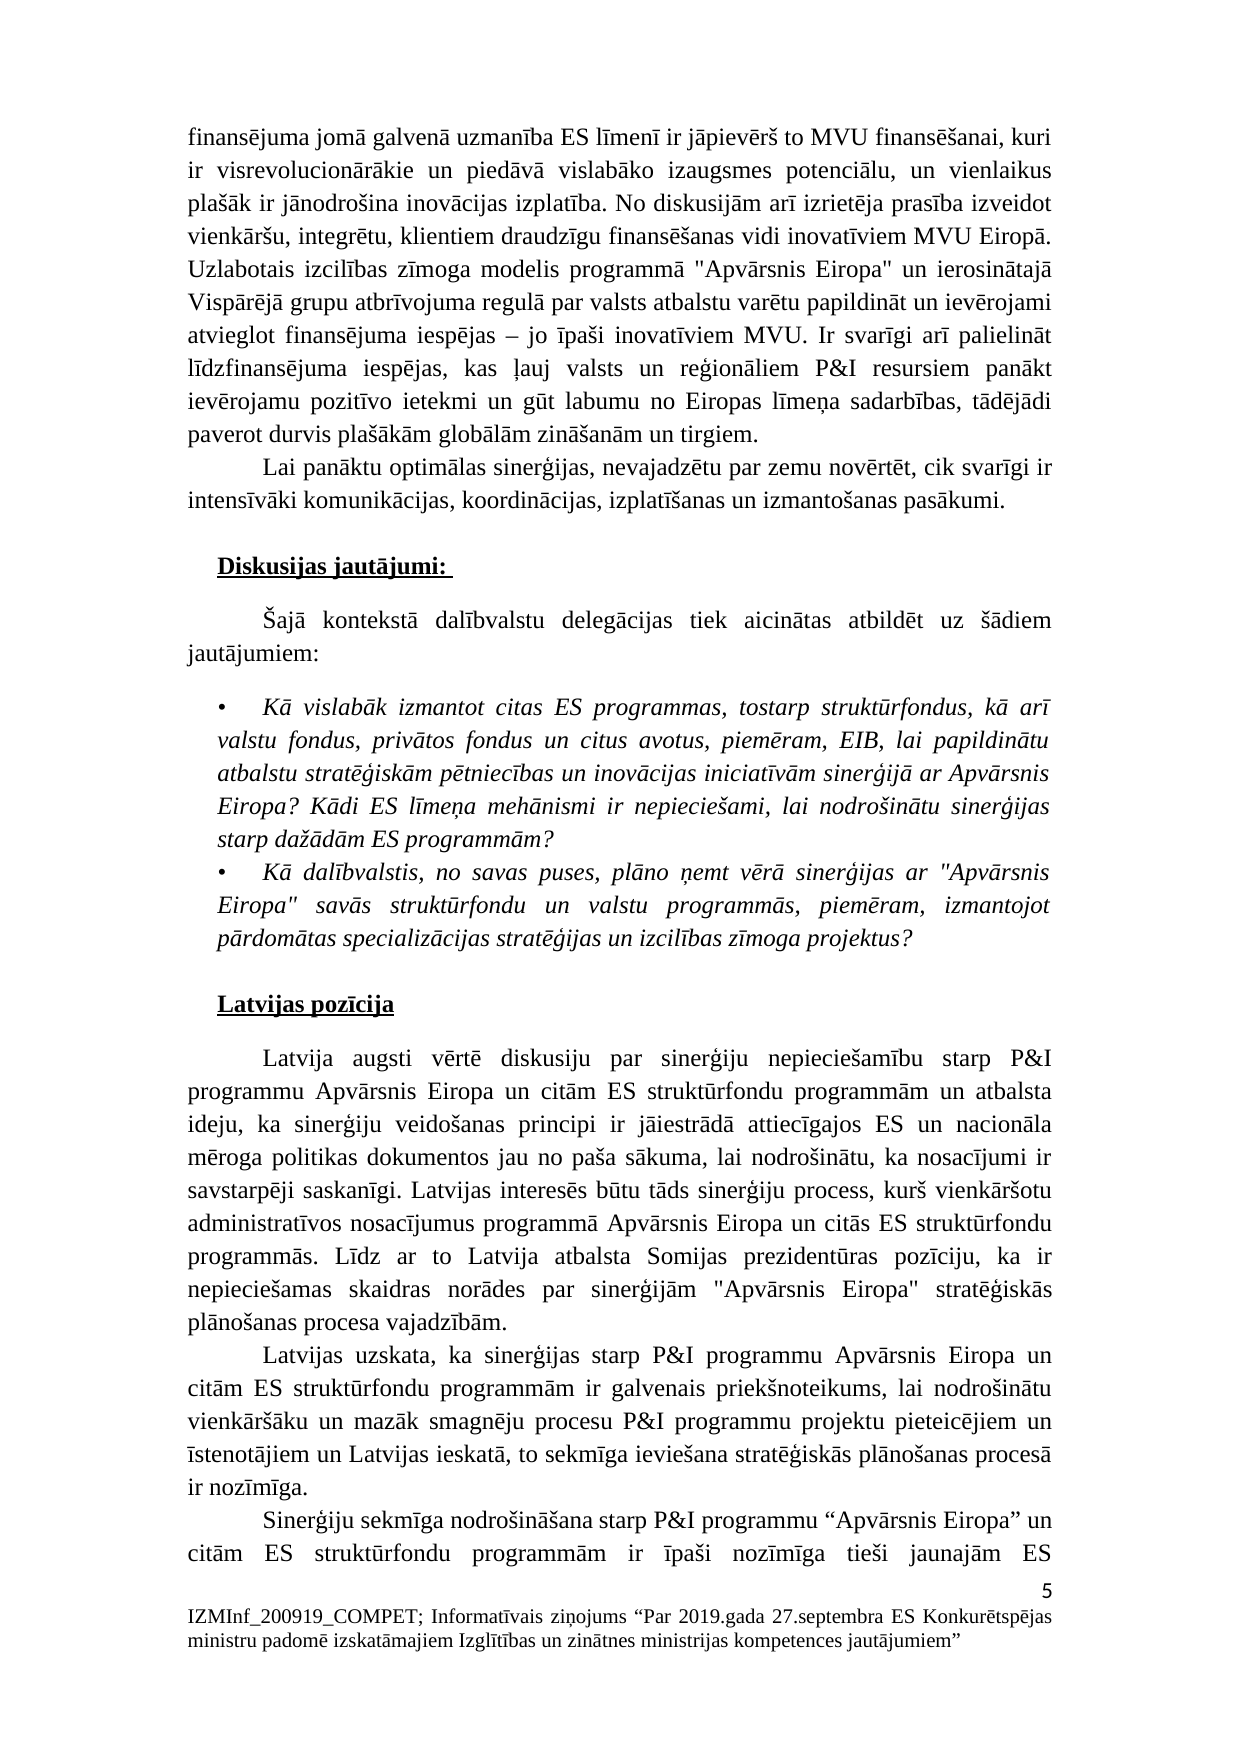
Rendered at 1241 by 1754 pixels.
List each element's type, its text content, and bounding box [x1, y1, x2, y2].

text Lai panāktu optimālas sinerģijas, nevajadzētu par zemu novērtēt, cik svarīgi ir intensīvāki komunikācijas, koordinācijas, izplatīšanas un izmantošanas pasākumi. [187, 452, 1053, 514]
list Diskusijas jautājumi: [217, 551, 1053, 580]
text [187, 122, 1053, 448]
list • Kā vislabāk izmantot citas ES programmas, tostarp struktūrfondus, kā arī valstu fondus, privātos fondus un citus avotus, piemēram, EIB, lai papildinātu atbalstu stratēģiskām pētniecības un inovācijas iniciatīvām sinerģijā ar Apvārsnis Eiropa? Kādi ES līmeņa mehānismi ir nepieciešami, lai nodrošinātu sinerģijas starp dažādām ES programmām? [217, 692, 1053, 853]
text Šajā kontekstā dalībvalstu delegācijas tiek aicinātas atbildēt uz šādiem jautājumiem: [187, 605, 1053, 667]
list Latvijas pozīcija [217, 989, 1053, 1018]
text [187, 1505, 1053, 1567]
text Latvija augsti vērtē diskusiju par sinerģiju nepieciešamību starp P&I programmu Apvārsnis Eiropa un citām ES struktūrfondu programmām un atbalsta ideju, ka sinerģiju veidošanas principi ir jāiestrādā attiecīgajos ES un nacionāla mēroga politikas dokumentos jau no paša sākuma, lai nodrošinātu, ka nosacījumi ir savstarpēji saskanīgi. Latvijas interesēs būtu tāds sinerģiju process, kurš vienkāršotu administratīvos nosacījumus programmā Apvārsnis Eiropa un citās ES struktūrfondu programmās. Līdz ar to Latvija atbalsta Somijas prezidentūras pozīciju, ka ir nepieciešamas skaidras norādes par sinerģijām "Apvārsnis Eiropa" stratēģiskās plānošanas procesa vajadzībām. [187, 1043, 1053, 1336]
list • Kā dalībvalstis, no savas puses, plāno ņemt vērā sinerģijas ar "Apvārsnis Eiropa" savās struktūrfondu un valstu programmās, piemēram, izmantojot pārdomātas specializācijas stratēģijas un izcilības zīmoga projektus? [217, 857, 1053, 952]
text Latvijas uzskata, ka sinerģijas starp P&I programmu Apvārsnis Eiropa un citām ES struktūrfondu programmām ir galvenais priekšnoteikums, lai nodrošinātu vienkāršāku un mazāk smagnēju procesu P&I programmu projektu pieteicējiem un īstenotājiem un Latvijas ieskatā, to sekmīga ieviešana stratēģiskās plānošanas procesā ir nozīmīga. [187, 1340, 1053, 1501]
